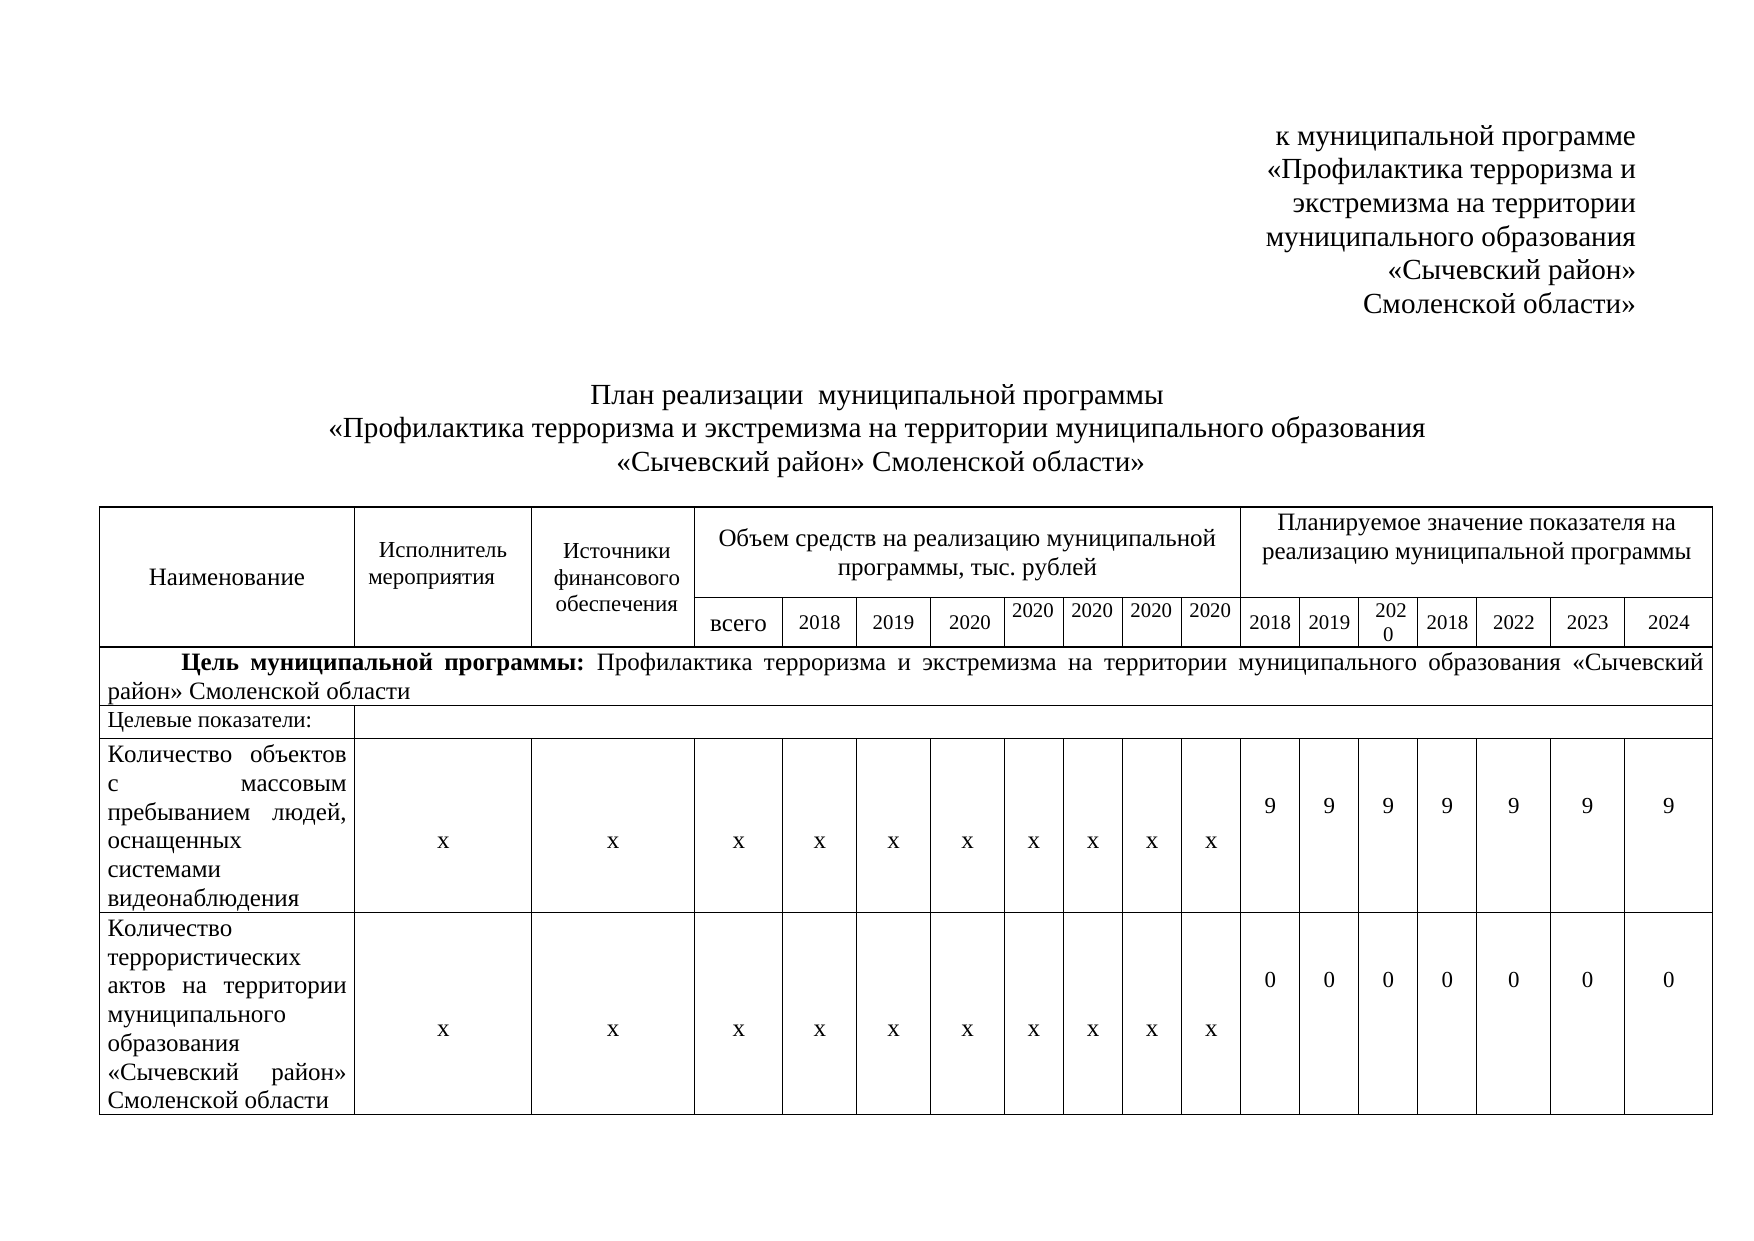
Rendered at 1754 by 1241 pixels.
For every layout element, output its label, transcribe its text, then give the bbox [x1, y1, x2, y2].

table_cell х [532, 739, 694, 912]
table_cell 9 [1241, 739, 1299, 912]
table_cell 2018 [783, 598, 856, 646]
table_cell х [1064, 739, 1122, 912]
table_cell 9 [1300, 739, 1358, 912]
table_cell х [1005, 739, 1063, 912]
table_cell 0 [1551, 913, 1624, 1114]
table_cell 0 [1241, 913, 1299, 1114]
table_cell [355, 706, 1712, 738]
text к муниципальной программе «Профилактика терроризма и экстремизма на территории муниципального образования «Сычевский район» [1211, 118, 1636, 286]
table_cell 2020 [1005, 598, 1063, 646]
table_cell х [355, 913, 531, 1114]
text План реализации муниципальной программы [118, 377, 1636, 411]
table_header Исполнитель мероприятия [355, 508, 531, 646]
table_cell х [695, 913, 782, 1114]
table_cell 2020 [1182, 598, 1240, 646]
table_cell х [857, 739, 930, 912]
table_cell 2020 [931, 598, 1004, 646]
table_cell х [931, 913, 1004, 1114]
table_cell х [1064, 913, 1122, 1114]
table_cell 2018 [1418, 598, 1476, 646]
table_cell х [1182, 739, 1240, 912]
text Смоленской области» [1211, 286, 1636, 319]
table_header Наименование [100, 508, 354, 646]
table_cell 2024 [1625, 598, 1712, 646]
table_cell х [1123, 739, 1181, 912]
table_header Объем средств на реализацию муниципальной программы, тыс. рублей [695, 508, 1240, 597]
table_cell 0 [1477, 913, 1550, 1114]
table_cell х [1005, 913, 1063, 1114]
table_cell 9 [1418, 739, 1476, 912]
table_cell 9 [1477, 739, 1550, 912]
table_header Планируемое значение показателя на реализацию муниципальной программы [1241, 508, 1712, 597]
table_cell 2022 [1477, 598, 1550, 646]
table_cell х [783, 913, 856, 1114]
table_cell всего [695, 598, 782, 646]
table_cell 2019 [1300, 598, 1358, 646]
table_cell х [532, 913, 694, 1114]
table_cell 9 [1625, 739, 1712, 912]
table_cell х [931, 739, 1004, 912]
table_cell 0 [1300, 913, 1358, 1114]
table_cell х [857, 913, 930, 1114]
text «Сычевский район» Смоленской области» [118, 444, 1636, 478]
table_cell 9 [1359, 739, 1417, 912]
table_cell 2018 [1241, 598, 1299, 646]
table_cell х [1123, 913, 1181, 1114]
table_cell х [695, 739, 782, 912]
table_header Источники финансового обеспечения [532, 508, 694, 646]
table_cell 0 [1625, 913, 1712, 1114]
table_cell Целевые показатели: [100, 706, 354, 738]
table_cell 2020 [1359, 598, 1417, 646]
table_cell Количество террористических актов на территории муниципального образования «Сычевский район» Смоленской области [100, 913, 354, 1114]
text «Профилактика терроризма и экстремизма на территории муниципального образования [118, 411, 1636, 444]
table_cell 0 [1359, 913, 1417, 1114]
table_cell Цель муниципальной программы: Профилактика терроризма и экстремизма на территории муниципального образования «Сычевский район» Смоленской области [100, 648, 1712, 705]
table_cell 2023 [1551, 598, 1624, 646]
table_cell 2020 [1123, 598, 1181, 646]
table_cell х [355, 739, 531, 912]
table_cell 2019 [857, 598, 930, 646]
table_cell Количество объектов с массовым пребыванием людей, оснащенных системами видеонаблюдения [100, 739, 354, 912]
table_cell х [783, 739, 856, 912]
table_cell 0 [1418, 913, 1476, 1114]
table_cell х [1182, 913, 1240, 1114]
table_cell 9 [1551, 739, 1624, 912]
table_cell 2020 [1064, 598, 1122, 646]
